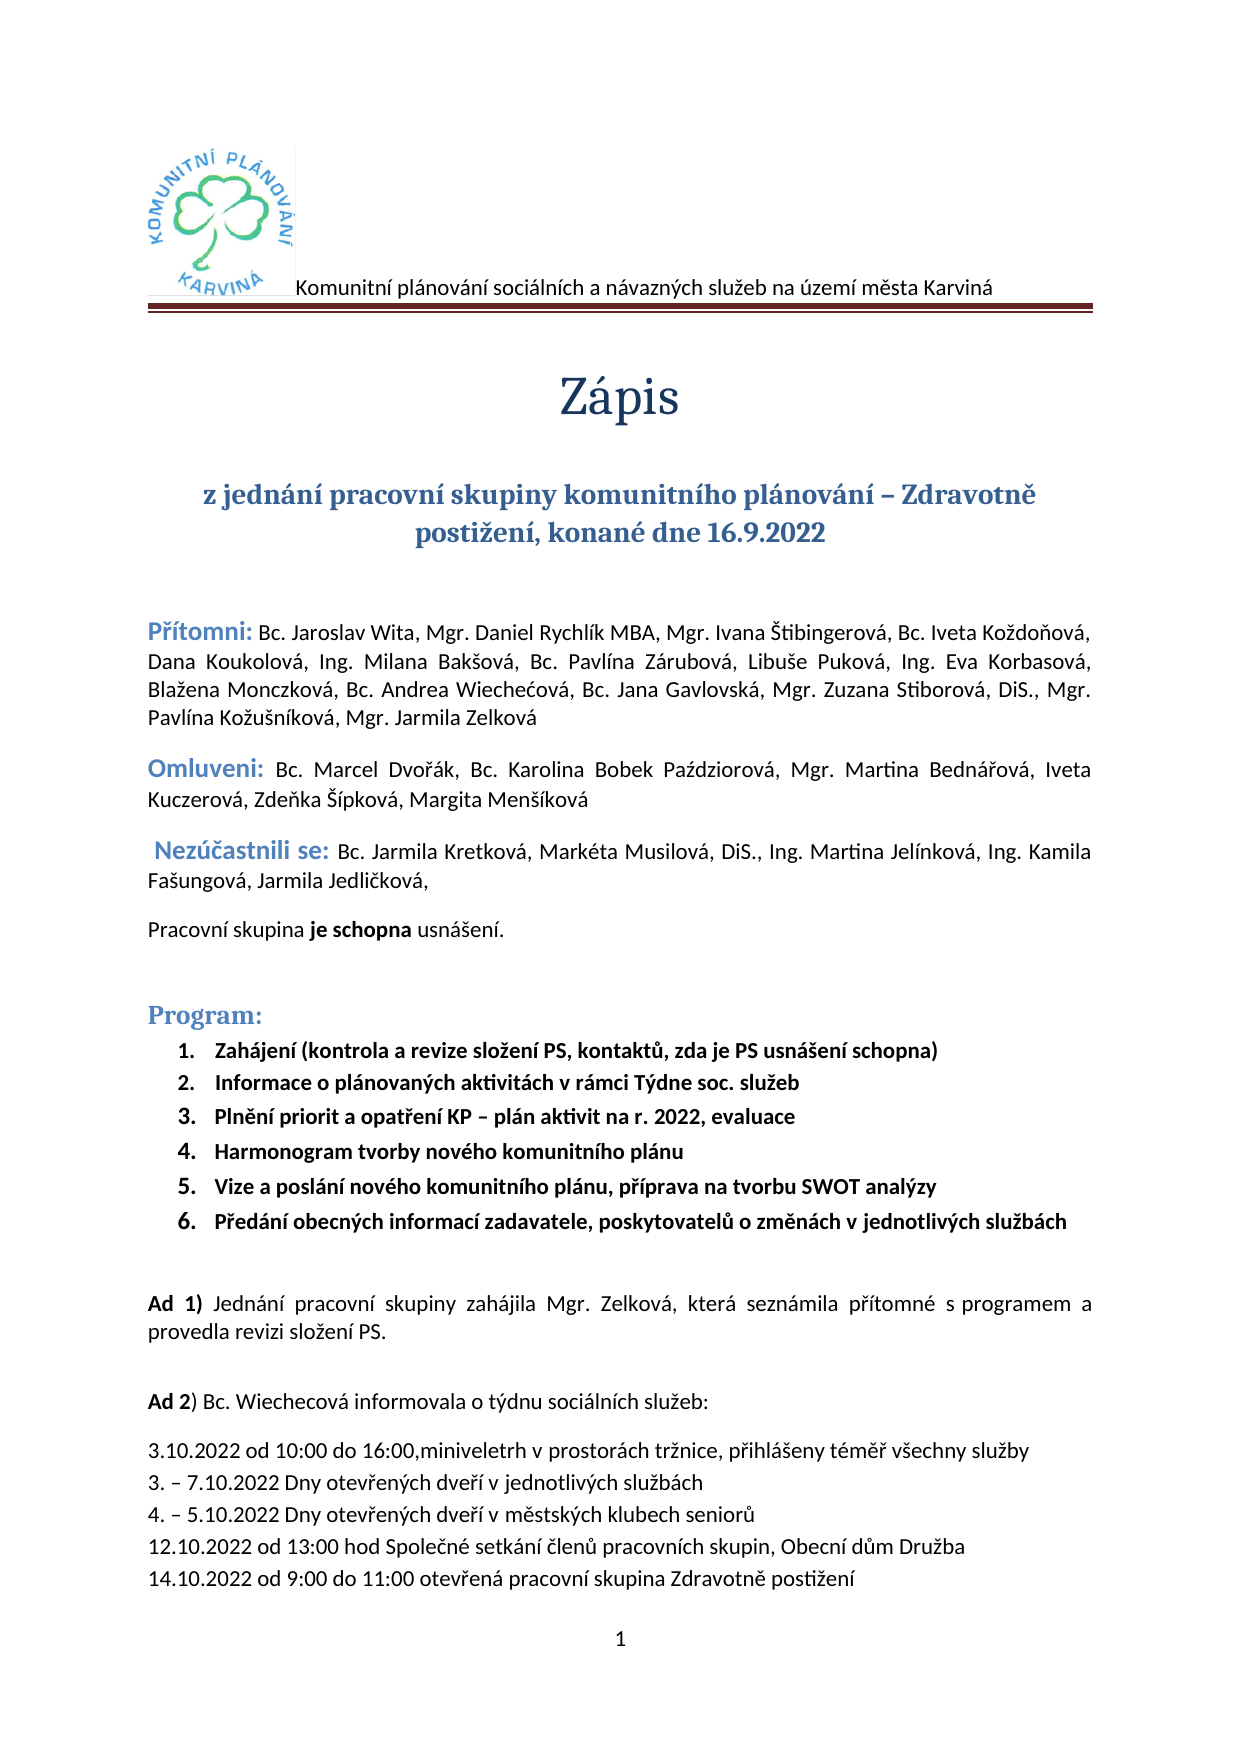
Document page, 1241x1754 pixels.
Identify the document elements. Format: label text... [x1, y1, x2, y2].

list Harmonogram tvorby nového komunitního plánu [177, 1135, 1093, 1166]
text 14.10.2022 od 9:00 do 11:00 otevřená pracovní skupina Zdravotně postižení [148, 1564, 1093, 1593]
text Pracovní skupina je schopna usnášení. [148, 915, 1093, 943]
picture [147, 147, 296, 296]
list Informace o plánovaných aktivitách v rámci Týdne soc. služeb [177, 1068, 1093, 1096]
text Zápis [148, 366, 1093, 428]
list Vize a poslání nového komunitního plánu, příprava na tvorbu SWOT analýzy [177, 1170, 1093, 1201]
text 4. – 5.10.2022 Dny otevřených dveří v městských klubech seniorů [148, 1500, 1093, 1528]
text Nezúčastnili se: Bc. Jarmila Kretková, Markéta Musilová, DiS., Ing. Martina Jelínková, Ing. Kamila Fašungová, Jarmila Jedličková, [148, 833, 1093, 894]
text Program: [148, 1000, 1093, 1031]
text 3. – 7.10.2022 Dny otevřených dveří v jednotlivých službách [148, 1468, 1093, 1496]
text Ad 1) Jednání pracovní skupiny zahájila Mgr. Zelková, která seznámila přítomné s programem a provedla revizi složení PS. [148, 1289, 1093, 1345]
list Předání obecných informací zadavatele, poskytovatelů o změnách v jednotlivých službách [177, 1205, 1093, 1236]
list Zahájení (kontrola a revize složení PS, kontaktů, zda je PS usnášení schopna) [177, 1036, 1093, 1064]
text Omluveni: Bc. Marcel Dvořák, Bc. Karolina Bobek Paździorová, Mgr. Martina Bednářová, Iveta Kuczerová, Zdeňka Šípková, Margita Menšíková [148, 752, 1093, 813]
list Plnění priorit a opatření KP – plán aktivit na r. 2022, evaluace [177, 1100, 1093, 1131]
subtitle z jednání pracovní skupiny komunitního plánování – Zdravotně postižení, konané dne 16.9.2022 [148, 478, 1093, 550]
text Ad 2) Bc. Wiechecová informovala o týdnu sociálních služeb: [148, 1387, 1093, 1415]
text 12.10.2022 od 13:00 hod Společné setkání členů pracovních skupin, Obecní dům Družba [148, 1532, 1093, 1560]
text Přítomni: Bc. Jaroslav Wita, Mgr. Daniel Rychlík MBA, Mgr. Ivana Štibingerová, Bc. Iveta Koždoňová, Dana Koukolová, Ing. Milana Bakšová, Bc. Pavlína Zárubová, Libuše Puková, Ing. Eva Korbasová, Blažena Monczková, Bc. Andrea Wiechećová, Bc. Jana Gavlovská, Mgr. Zuzana Stiborová, DiS., Mgr. Pavlína Kožušníková, Mgr. Jarmila Zelková [148, 614, 1093, 731]
text 3.10.2022 od 10:00 do 16:00,miniveletrh v prostorách tržnice, přihlášeny téměř všechny služby [148, 1436, 1093, 1464]
